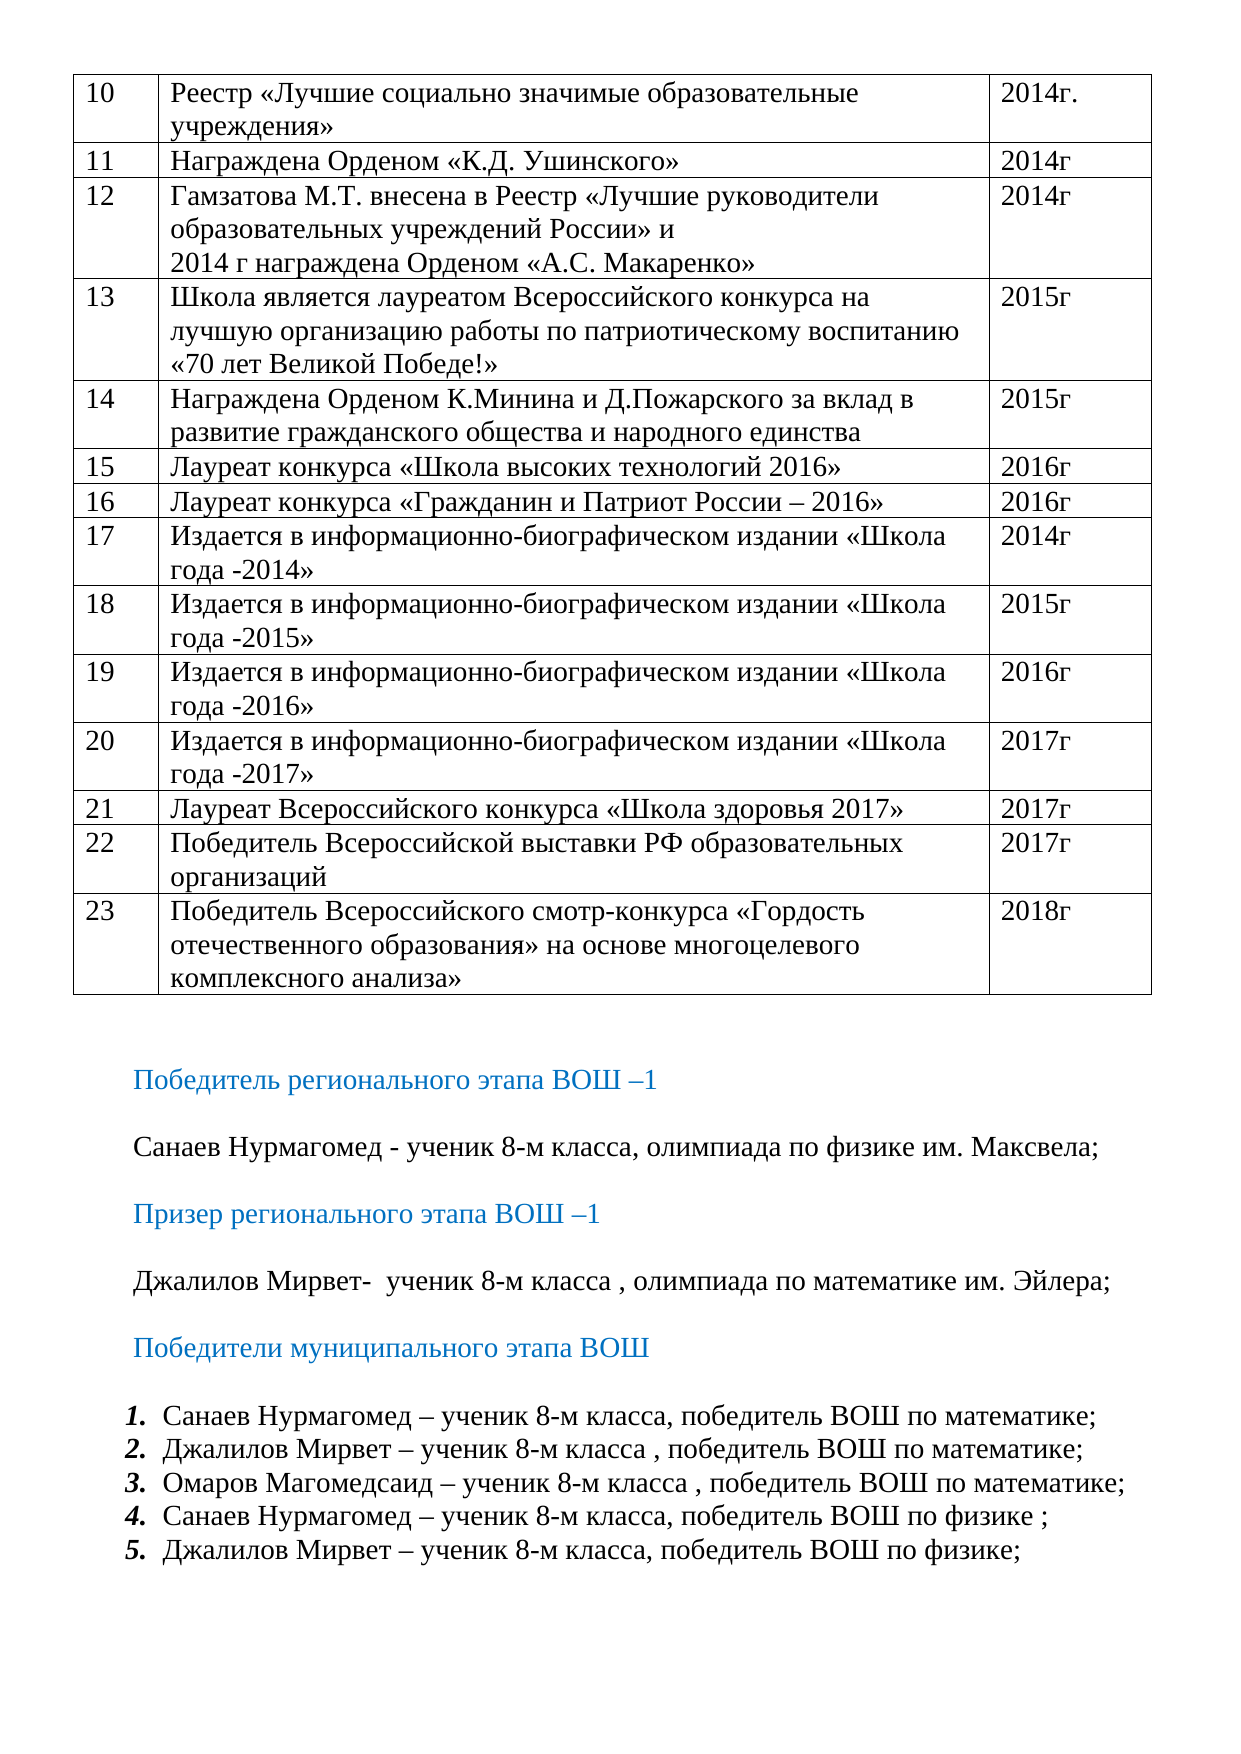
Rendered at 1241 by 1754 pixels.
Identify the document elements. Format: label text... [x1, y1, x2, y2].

table_cell 2018г [990, 894, 1151, 994]
table_cell 21 [74, 791, 158, 824]
table_cell 2017г [990, 791, 1151, 824]
table_cell 2014г. [990, 75, 1151, 142]
table_cell 2015г [990, 279, 1151, 380]
table_cell Издается в информационно-биографическом издании «Школа года -2016» [159, 655, 989, 722]
text Победитель регионального этапа ВОШ –1 [133, 1062, 1152, 1096]
table_cell 23 [74, 894, 158, 994]
text Джалилов Мирвет- ученик 8-м класса , олимпиада по математике им. Эйлера; [133, 1263, 1152, 1297]
table_cell Издается в информационно-биографическом издании «Школа года -2017» [159, 723, 989, 790]
table_cell 15 [74, 449, 158, 483]
table_cell 19 [74, 655, 158, 722]
table_cell 2015г [990, 586, 1151, 653]
text Санаев Нурмагомед - ученик 8-м класса, олимпиада по физике им. Максвела; [133, 1129, 1152, 1163]
table_cell 2017г [990, 825, 1151, 892]
table_cell 2014г [990, 518, 1151, 585]
table_cell 2015г [990, 381, 1151, 448]
table_cell 12 [74, 178, 158, 278]
table_cell 2016г [990, 655, 1151, 722]
text Победители муниципального этапа ВОШ [133, 1331, 1152, 1364]
table_cell Награждена Орденом «К.Д. Ушинского» [159, 143, 989, 177]
table_cell Гамзатова М.Т. внесена в Реестр «Лучшие руководители образовательных учреждений России» и 2014 г награждена Орденом «А.С. Макаренко» [159, 178, 989, 278]
table_cell 11 [74, 143, 158, 177]
table_cell 16 [74, 484, 158, 517]
table_cell Лауреат конкурса «Гражданин и Патриот России – 2016» [159, 484, 989, 517]
table_cell Школа является лауреатом Всероссийского конкурса на лучшую организацию работы по патриотическому воспитанию «70 лет Великой Победе!» [159, 279, 989, 380]
table_cell 18 [74, 586, 158, 653]
table_cell Реестр «Лучшие социально значимые образовательные учреждения» [159, 75, 989, 142]
table_cell 17 [74, 518, 158, 585]
list Джалилов Мирвет – ученик 8-м класса, победитель ВОШ по физике; [125, 1532, 1152, 1565]
table_cell 2016г [990, 484, 1151, 517]
table_cell 2016г [990, 449, 1151, 483]
list Санаев Нурмагомед – ученик 8-м класса, победитель ВОШ по математике; [125, 1398, 1152, 1431]
list Джалилов Мирвет – ученик 8-м класса , победитель ВОШ по математике; [125, 1431, 1152, 1465]
table_cell Победитель Всероссийской выставки РФ образовательных организаций [159, 825, 989, 892]
table_cell 13 [74, 279, 158, 380]
table_cell Издается в информационно-биографическом издании «Школа года -2014» [159, 518, 989, 585]
table_cell Издается в информационно-биографическом издании «Школа года -2015» [159, 586, 989, 653]
list Омаров Магомедсаид – ученик 8-м класса , победитель ВОШ по математике; [125, 1465, 1152, 1498]
table_cell 2017г [990, 723, 1151, 790]
list Санаев Нурмагомед – ученик 8-м класса, победитель ВОШ по физике ; [125, 1498, 1152, 1532]
table_cell 22 [74, 825, 158, 892]
table_cell Награждена Орденом К.Минина и Д.Пожарского за вклад в развитие гражданского общества и народного единства [159, 381, 989, 448]
table_cell 2014г [990, 178, 1151, 278]
table_cell Лауреат Всероссийского конкурса «Школа здоровья 2017» [159, 791, 989, 824]
table_cell 14 [74, 381, 158, 448]
table_cell 20 [74, 723, 158, 790]
text Призер регионального этапа ВОШ –1 [133, 1196, 1152, 1230]
table_cell Победитель Всероссийского смотр-конкурса «Гордость отечественного образования» на основе многоцелевого комплексного анализа» [159, 894, 989, 994]
table_cell 2014г [990, 143, 1151, 177]
table_cell Лауреат конкурса «Школа высоких технологий 2016» [159, 449, 989, 483]
table_cell 10 [74, 75, 158, 142]
